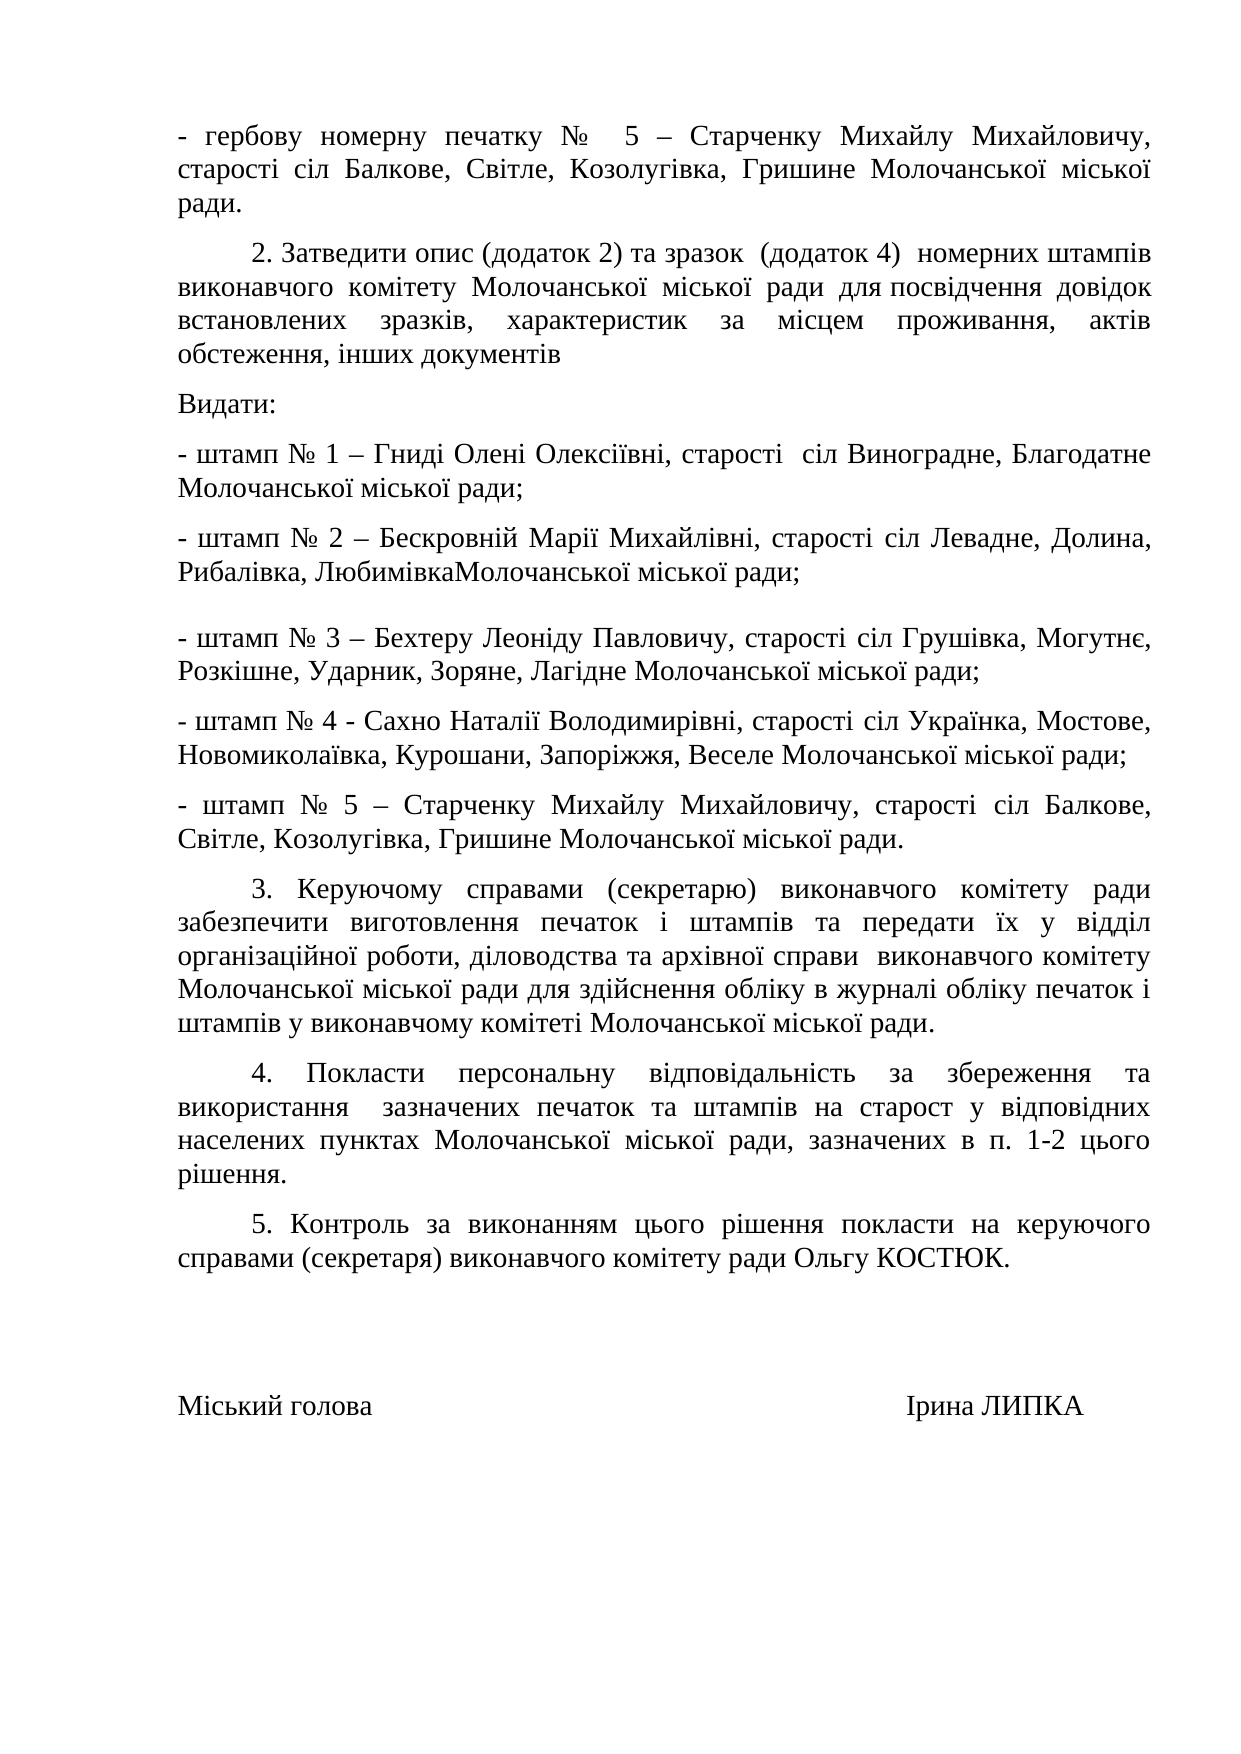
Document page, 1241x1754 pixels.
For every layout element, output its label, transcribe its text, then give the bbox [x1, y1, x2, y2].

text 3. Керуючому справами (секретарю) виконавчого комітету ради забезпечити виготовлення печаток і штампів та передати їх у відділ організаційної роботи, діловодства та архівної справи виконавчого комітету Молочанської міської ради для здійснення обліку в журналі обліку печаток і штампів у виконавчому комітеті Молочанської міської ради. [177, 871, 1152, 1039]
text - штамп № 3 – Бехтеру Леоніду Павловичу, старості сіл Грушівка, Могутнє, Розкішне, Ударник, Зоряне, Лагідне Молочанської міської ради; [177, 620, 1152, 687]
text 5. Контроль за виконанням цього рішення покласти на керуючого справами (секретаря) виконавчого комітету ради Ольгу КОСТЮК. [177, 1206, 1152, 1273]
text 2. Затведити опис (додаток 2) та зразок (додаток 4) номерних штампів виконавчого комітету Молочанської міської ради для посвідчення довідок встановлених зразків, характеристик за місцем проживання, актів обстеження, інших документів [177, 235, 1152, 369]
text 4. Покласти персональну відповідальність за збереження та використання зазначених печаток та штампів на старост у відповідних населених пунктах Молочанської міської ради, зазначених в п. 1-2 цього рішення. [177, 1055, 1152, 1189]
text - штамп № 4 - Сахно Наталії Володимирівні, старості сіл Українка, Мостове, Новомиколаївка, Курошани, Запоріжжя, Веселе Молочанської міської ради; [177, 703, 1152, 771]
text - гербову номерну печатку № 5 – Старченку Михайлу Михайловичу, старості сіл Балкове, Світле, Козолугівка, Гришине Молочанської міської ради. [177, 118, 1152, 219]
text - штамп № 1 – Гниді Олені Олексіївні, старості сіл Виноградне, Благодатне Молочанської міської ради; [177, 436, 1152, 503]
text - штамп № 5 – Старченку Михайлу Михайловичу, старості сіл Балкове, Світле, Козолугівка, Гришине Молочанської міської ради. [177, 787, 1152, 854]
text Видати: [177, 386, 1152, 420]
text Міський голова Ірина ЛИПКА [177, 1388, 1152, 1422]
text - штамп № 2 – Бескровній Марії Михайлівні, старості сіл Левадне, Долина, Рибалівка, ЛюбимівкаМолочанської міської ради; [177, 520, 1152, 587]
